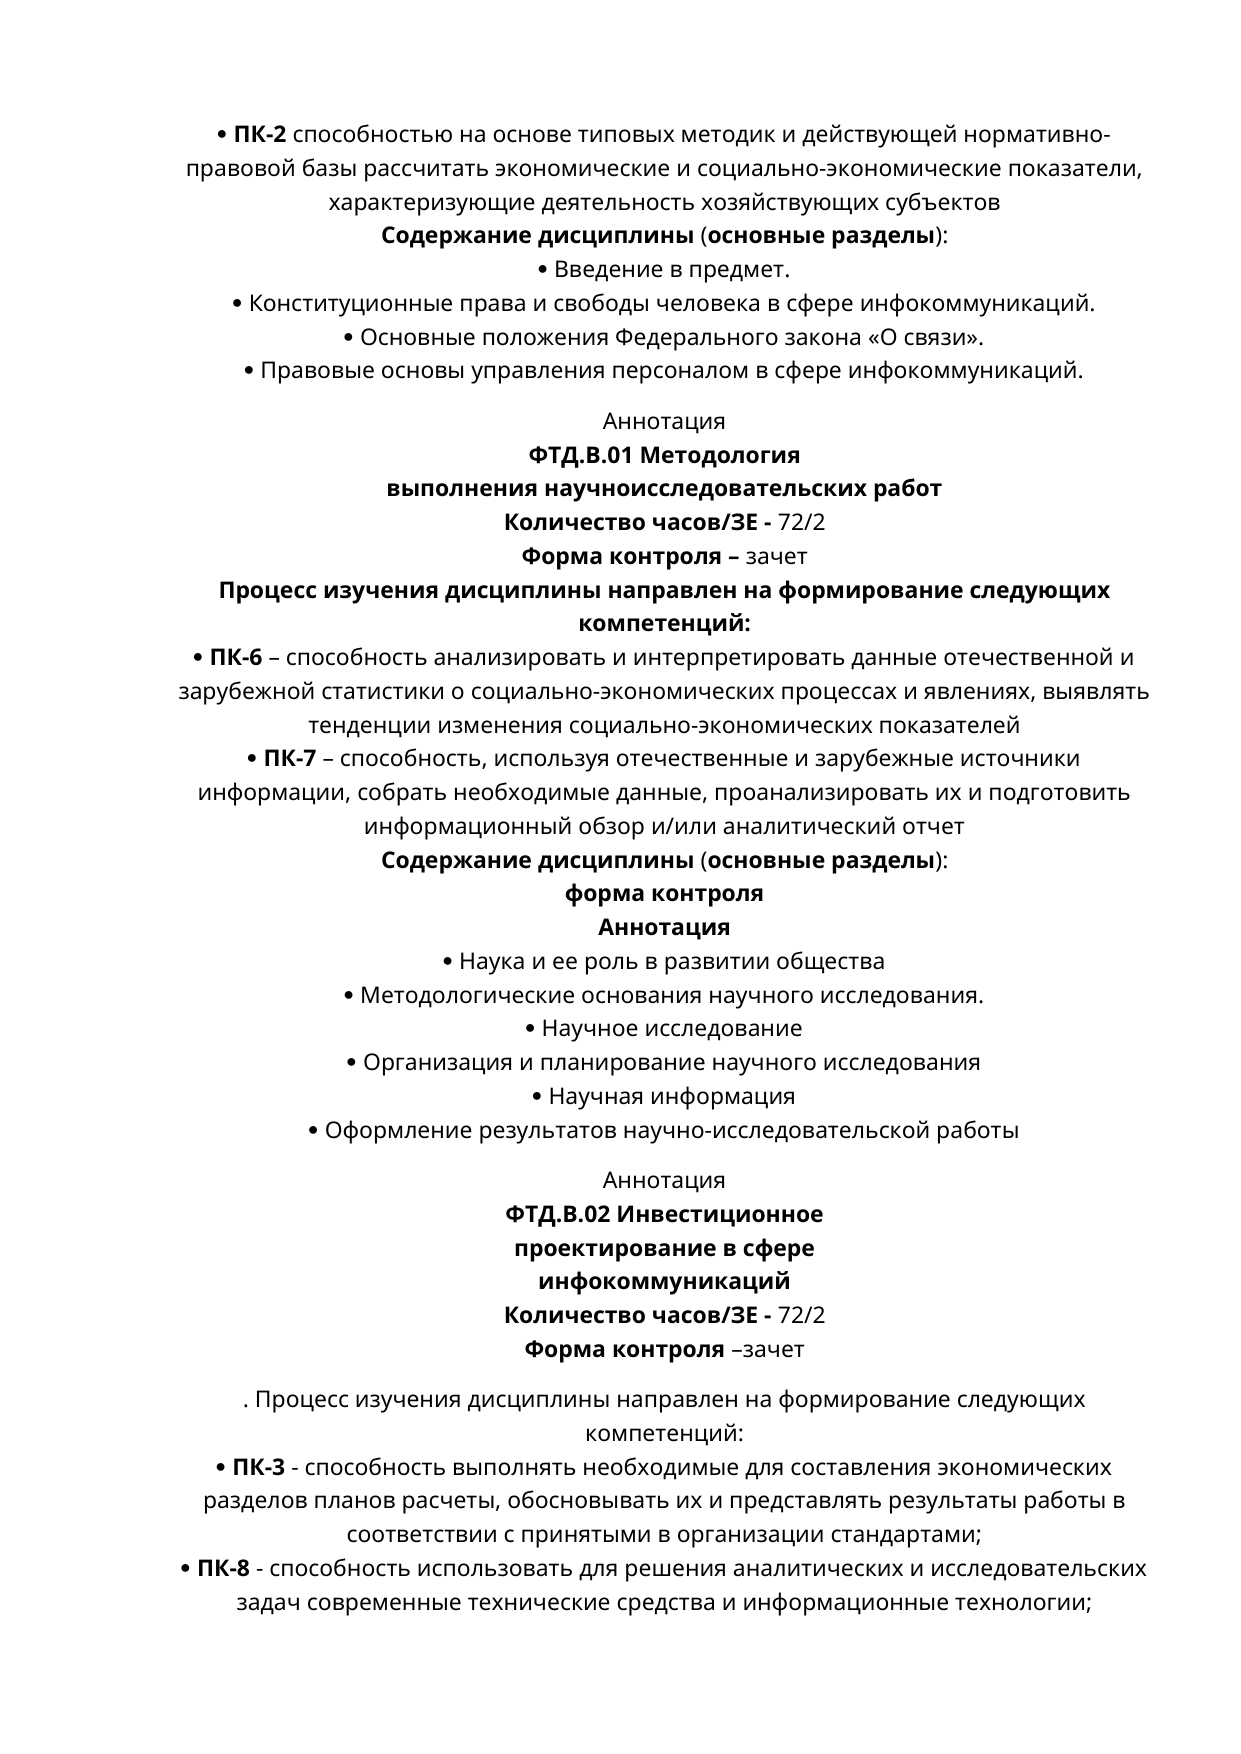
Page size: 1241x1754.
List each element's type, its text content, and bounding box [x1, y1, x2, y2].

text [177, 1383, 1152, 1617]
text Аннотация ФТД.В.01 Методология выполнения научноисследовательских работ Количество часов/ЗЕ - 72/2 Форма контроля – зачет Процесс изучения дисциплины направлен на формирование следующих компетенций: ПК-6 – способность анализировать и интерпретировать данные отечественной и зарубежной статистики о социально-экономических процессах и явлениях, выявлять тенденции изменения социально-экономических показателей ПК-7 – способность, используя отечественные и зарубежные источники информации, собрать необходимые данные, проанализировать их и подготовить информационный обзор и/или аналитический отчет Содержание дисциплины (основные разделы): форма контроля Аннотация Наука и ее роль в развитии общества Методологические основания научного исследования. Научное исследование Организация и планирование научного исследования Научная информация Оформление результатов научно-исследовательской работы [177, 405, 1152, 1145]
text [177, 118, 1152, 386]
text Аннотация ФТД.В.02 Инвестиционное проектирование в сфере инфокоммуникаций Количество часов/ЗЕ - 72/2 Форма контроля –зачет [177, 1164, 1152, 1364]
